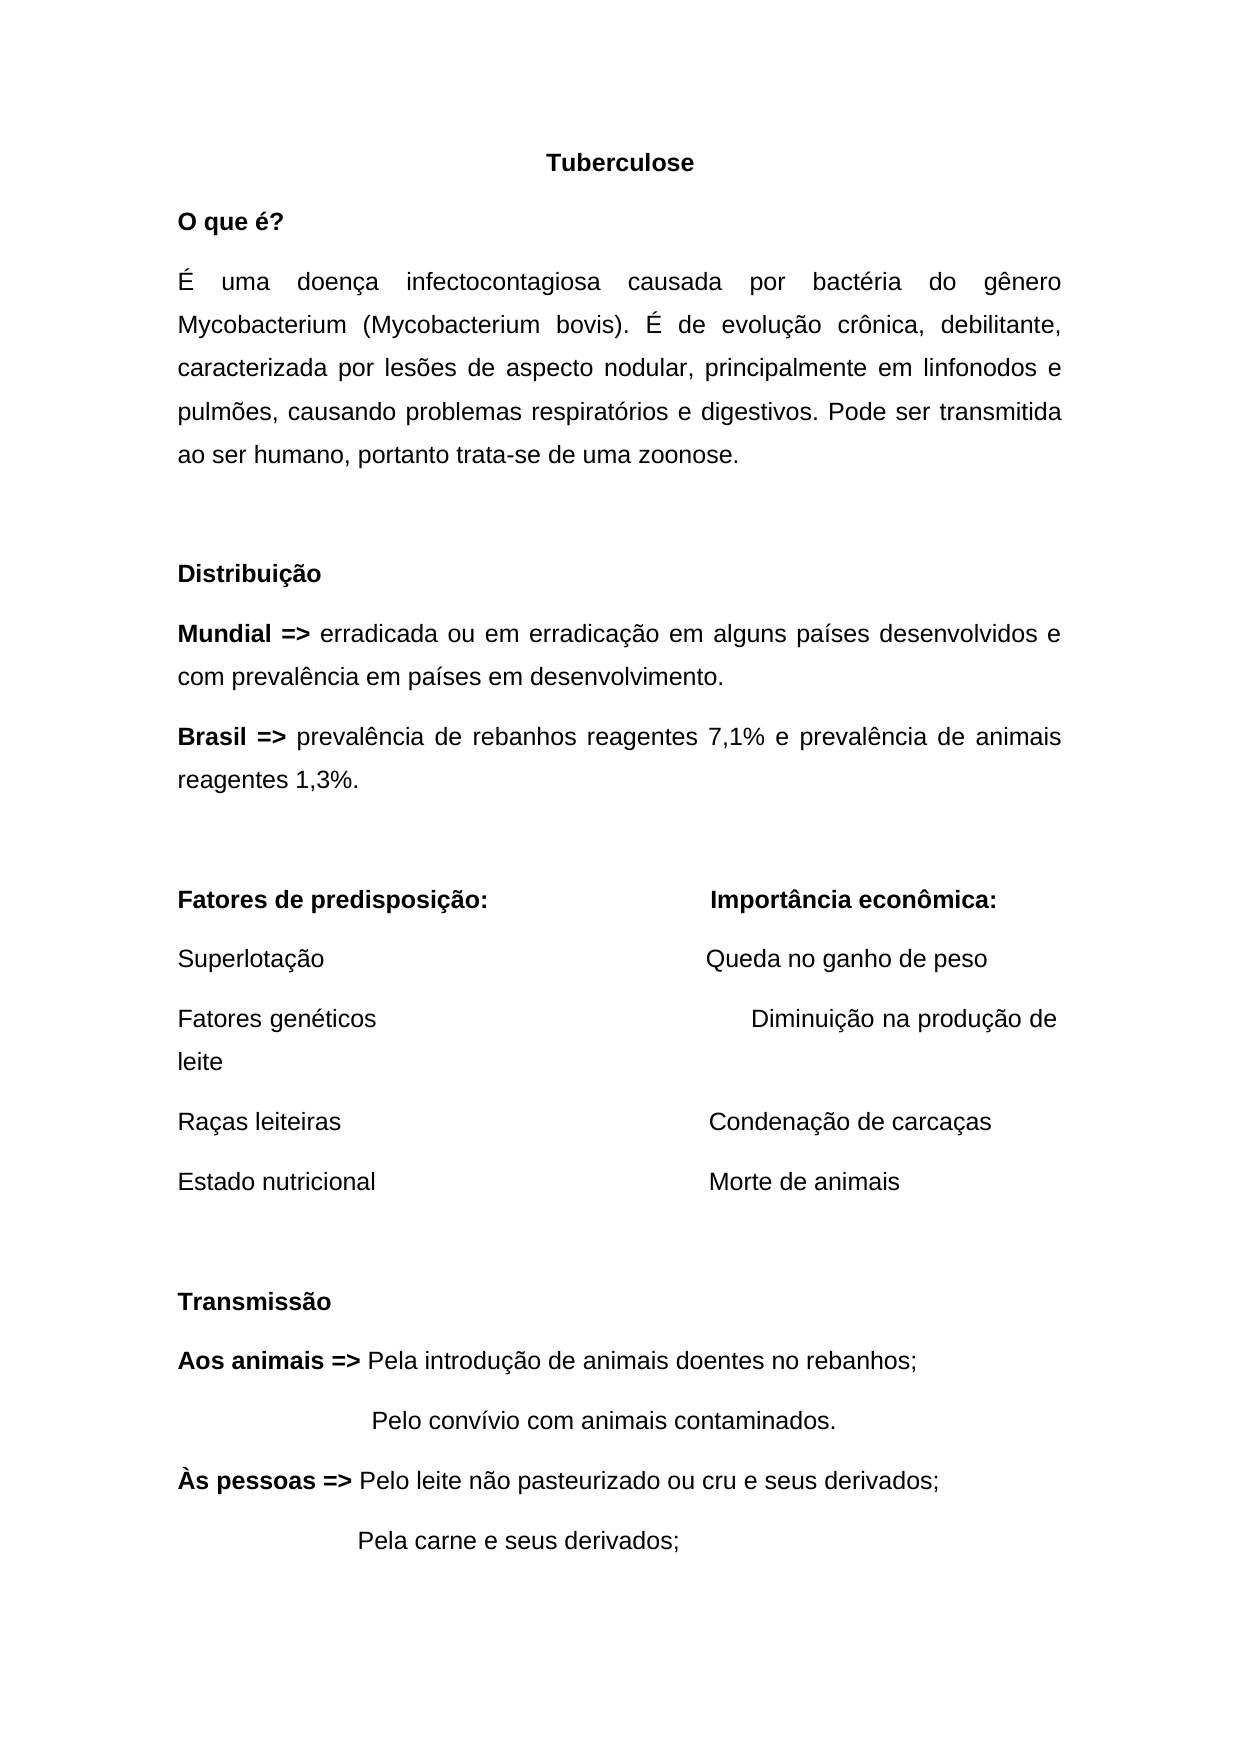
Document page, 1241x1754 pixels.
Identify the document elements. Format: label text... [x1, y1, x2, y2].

text O que é? [177, 207, 1063, 236]
text Superlotação Queda no ganho de peso [177, 944, 1063, 973]
text Tuberculose [177, 148, 1063, 176]
text É uma doença infectocontagiosa causada por bactéria do gênero Mycobacterium (Mycobacterium bovis). É de evolução crônica, debilitante, caracterizada por lesões de aspecto nodular, principalmente em linfonodos e pulmões, causando problemas respiratórios e digestivos. Pode ser transmitida ao ser humano, portanto trata-se de uma zoonose. [177, 267, 1063, 468]
text Mundial => erradicada ou em erradicação em alguns países desenvolvidos e com prevalência em países em desenvolvimento. [177, 619, 1063, 691]
text Estado nutricional Morte de animais [177, 1167, 1063, 1196]
text Fatores de predisposição: Importância econômica: [177, 885, 1063, 913]
text Distribuição [177, 559, 1063, 588]
text Raças leiteiras Condenação de carcaças [177, 1107, 1063, 1136]
text Fatores genéticos Diminuição na produção de leite [177, 1004, 1063, 1076]
text Às pessoas => Pelo leite não pasteurizado ou cru e seus derivados; [177, 1466, 1063, 1495]
text Transmissão [177, 1287, 1063, 1315]
text Pelo convívio com animais contaminados. [177, 1406, 1063, 1435]
text Aos animais => Pela introdução de animais doentes no rebanhos; [177, 1346, 1063, 1375]
text Pela carne e seus derivados; [177, 1526, 1063, 1554]
text Brasil => prevalência de rebanhos reagentes 7,1% e prevalência de animais reagentes 1,3%. [177, 722, 1063, 794]
